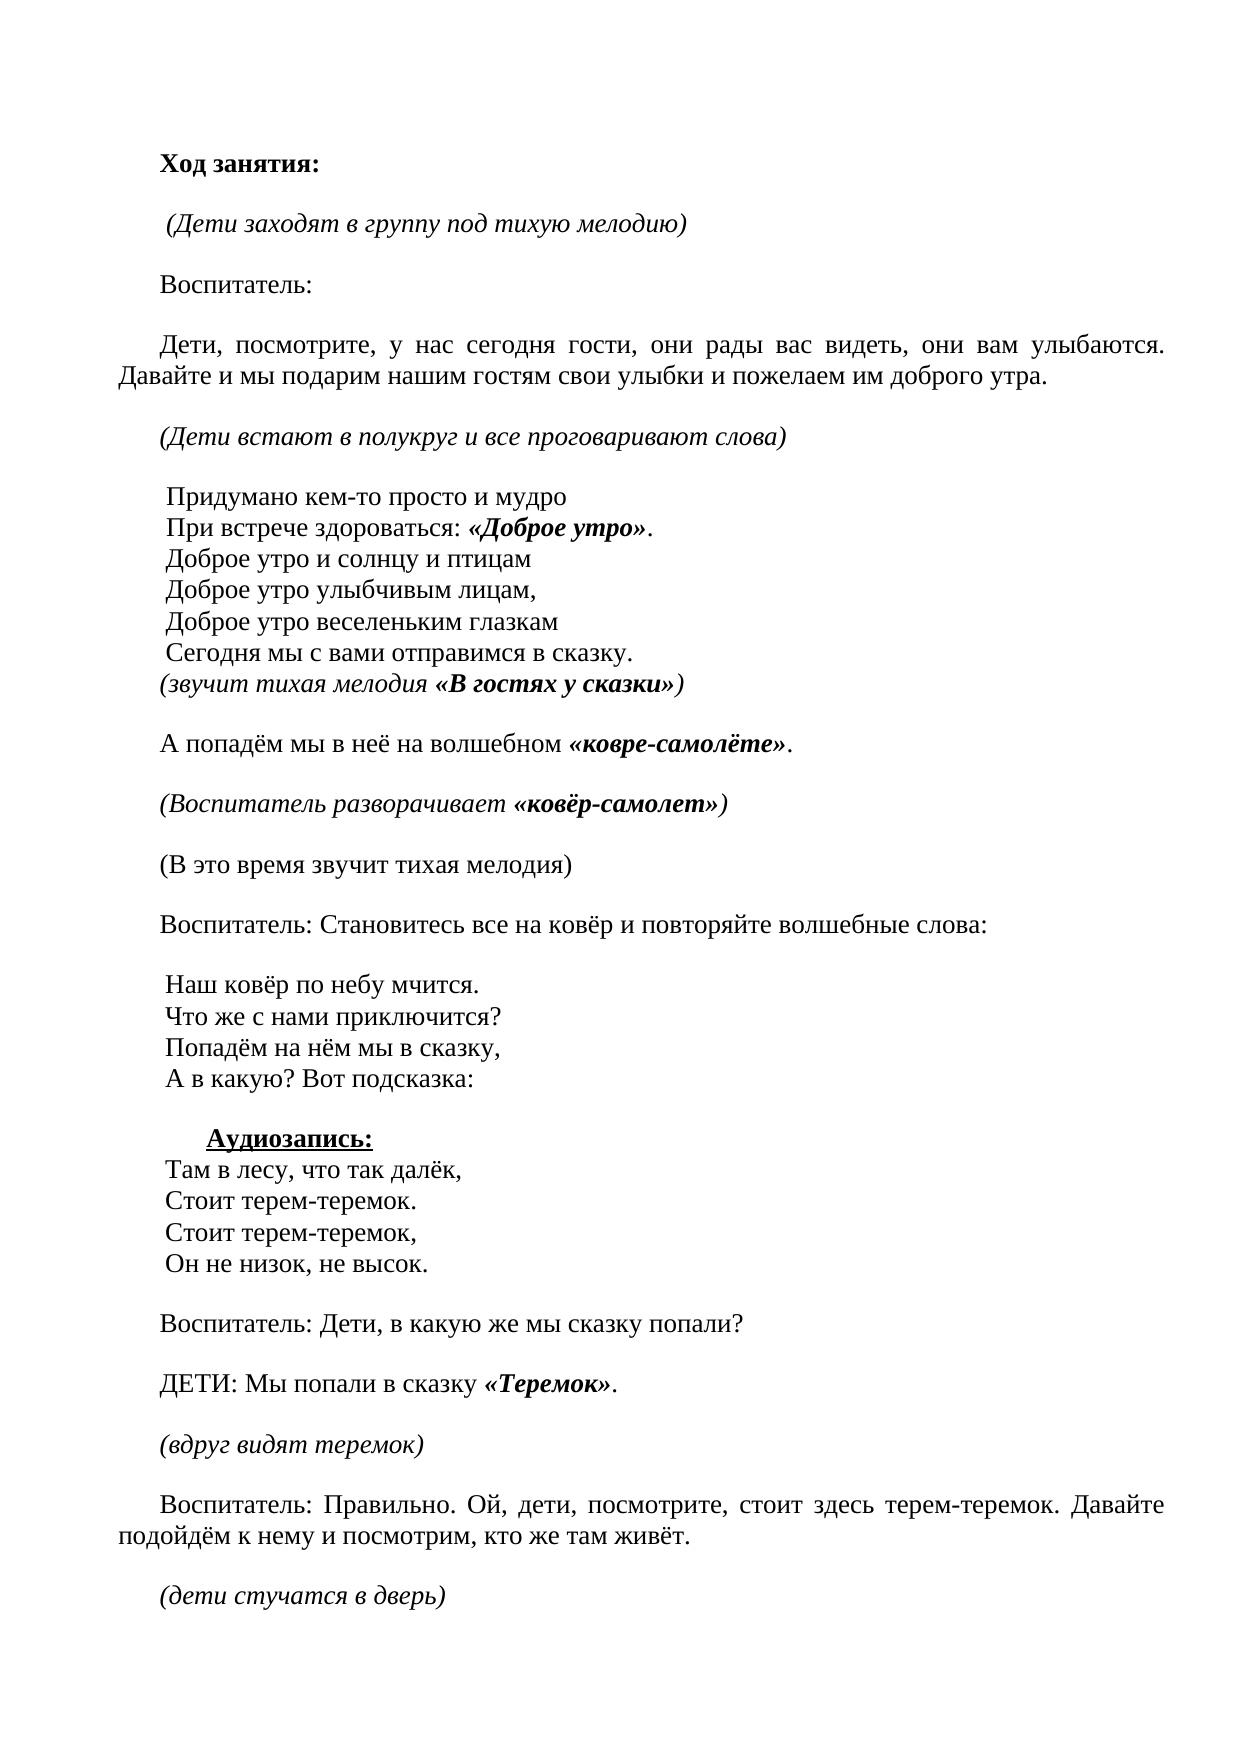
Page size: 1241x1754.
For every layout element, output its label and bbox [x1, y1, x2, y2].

table_header [118, 118, 1167, 1611]
